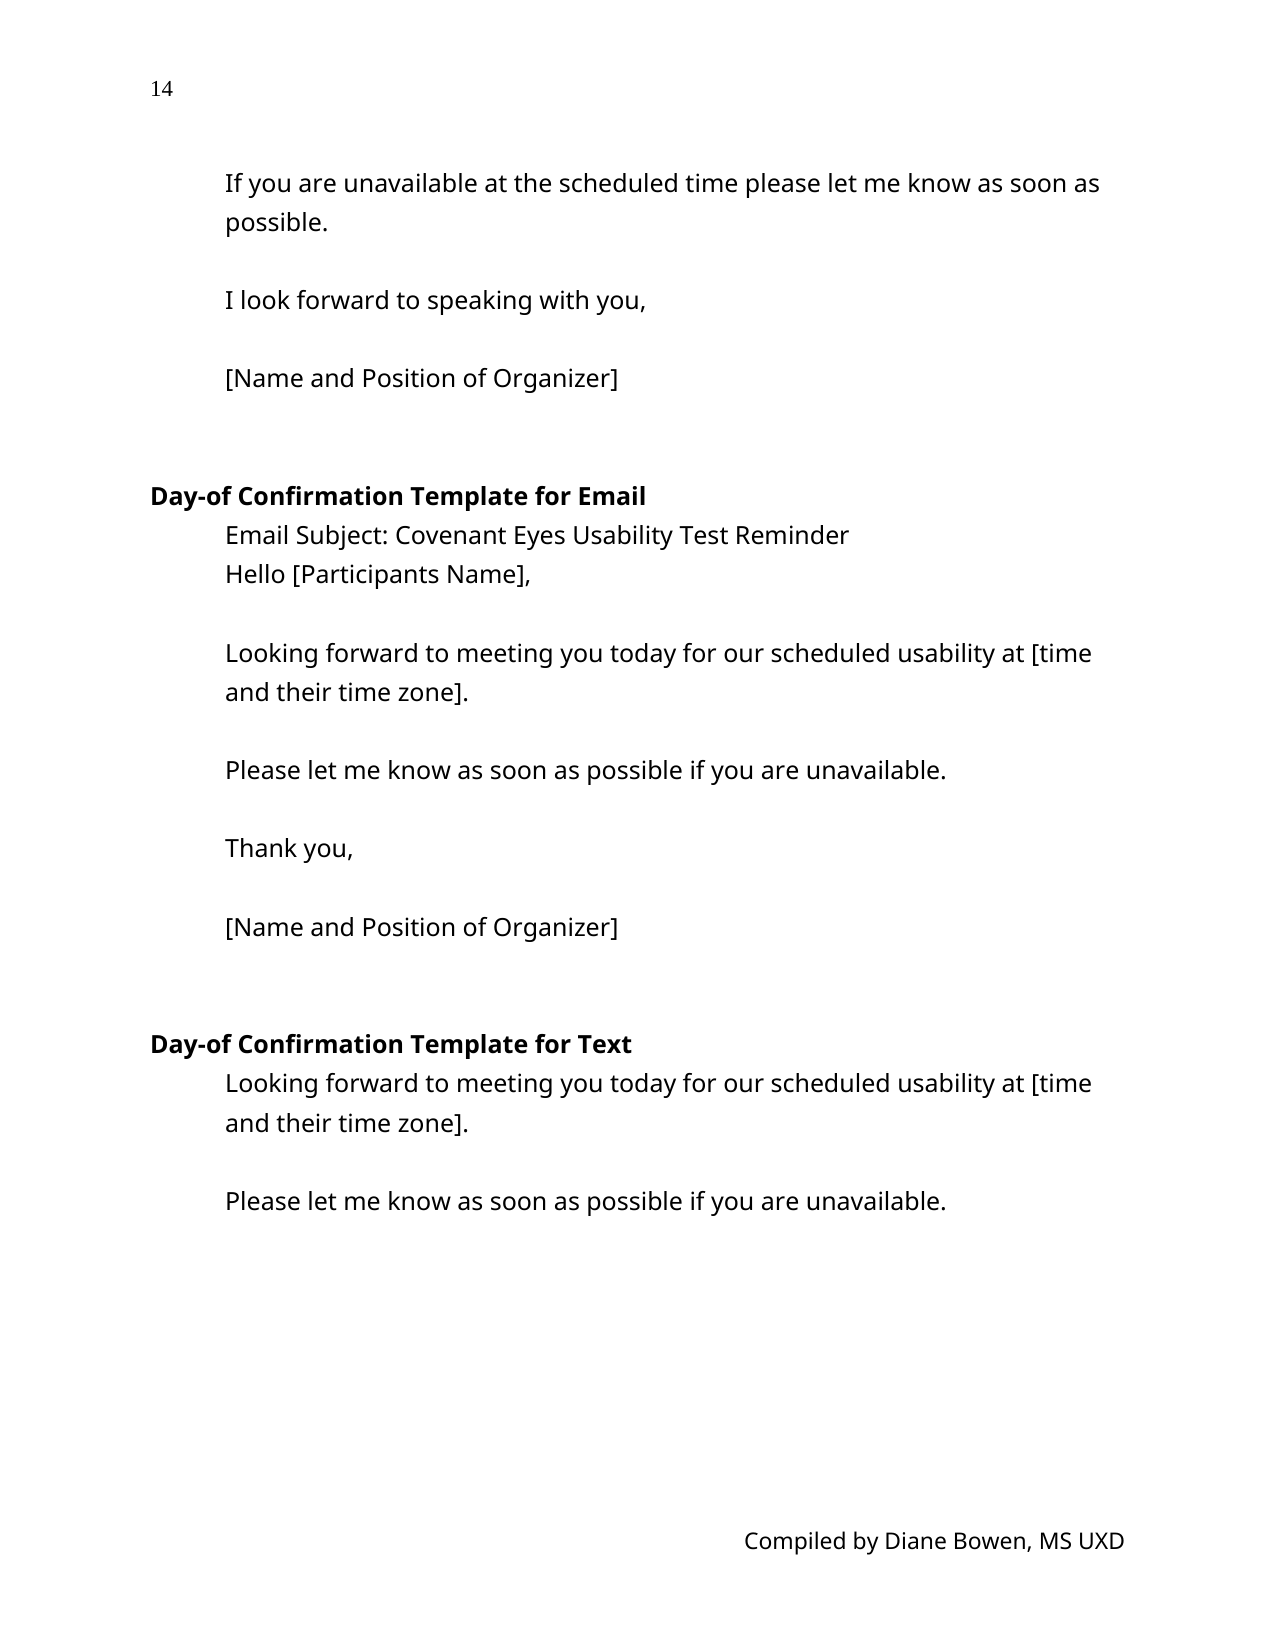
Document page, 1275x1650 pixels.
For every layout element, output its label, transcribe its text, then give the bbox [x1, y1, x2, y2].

text Day-of Confirmation Template for Text [150, 1027, 1125, 1061]
text [Name and Position of Organizer] [225, 361, 1125, 395]
text Please let me know as soon as possible if you are unavailable. [225, 753, 1125, 787]
text Hello [Participants Name], [225, 557, 1125, 591]
text Day-of Confirmation Template for Email [150, 478, 1125, 513]
text Email Subject: Covenant Eyes Usability Test Reminder [225, 518, 1125, 552]
text Thank you, [225, 831, 1125, 865]
text Please let me know as soon as possible if you are unavailable. [225, 1183, 1125, 1218]
text [Name and Position of Organizer] [225, 909, 1125, 943]
text Looking forward to meeting you today for our scheduled usability at [time and their time zone]. [225, 1066, 1125, 1139]
text Looking forward to meeting you today for our scheduled usability at [time and their time zone]. [225, 635, 1125, 708]
text I look forward to speaking with you, [225, 283, 1125, 317]
text If you are unavailable at the scheduled time please let me know as soon as possible. [225, 165, 1125, 238]
